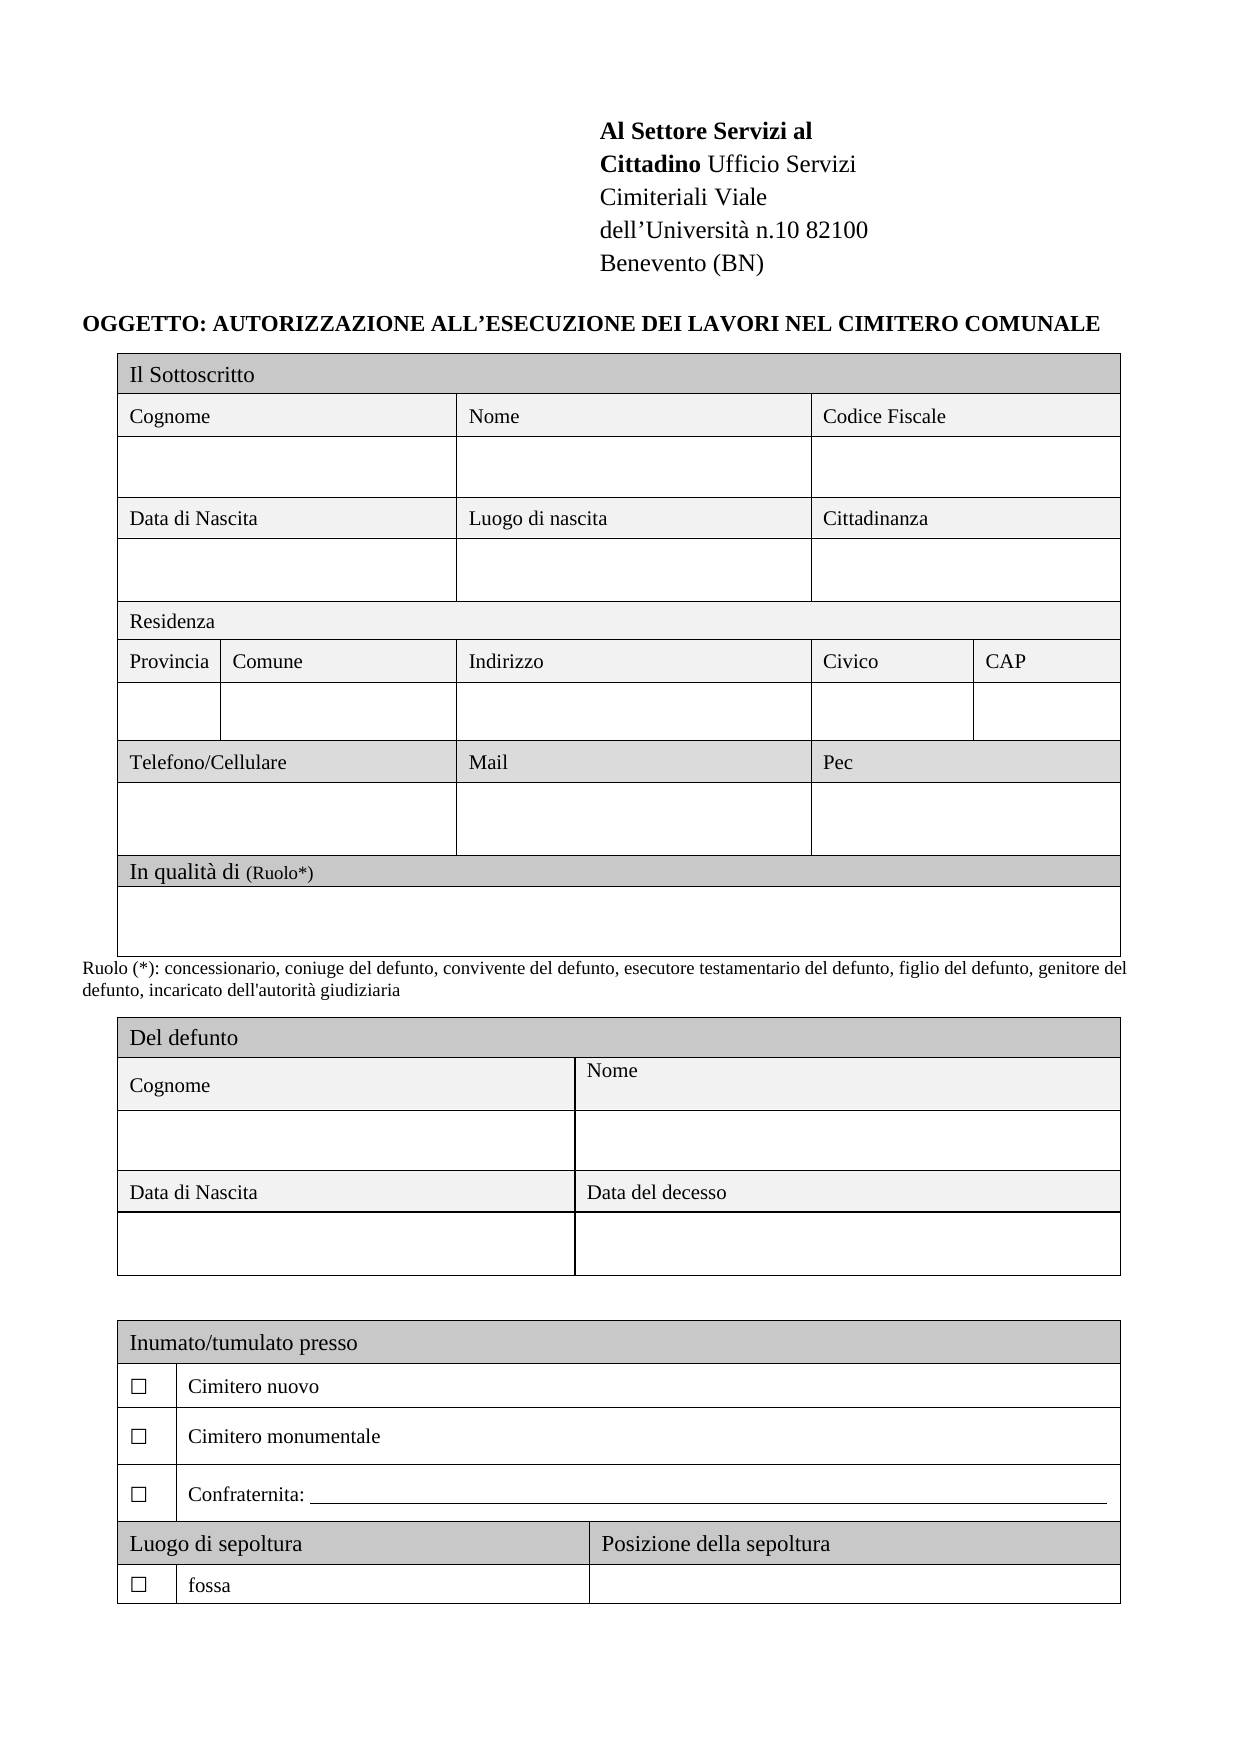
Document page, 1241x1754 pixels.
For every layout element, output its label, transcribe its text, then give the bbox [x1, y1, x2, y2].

table_cell Cognome [118, 394, 456, 436]
table_cell Mail [457, 741, 811, 782]
table_cell Data del decesso [576, 1171, 1120, 1211]
table_cell Nome [457, 394, 811, 436]
table_cell [576, 1213, 1120, 1274]
table_cell Cognome [118, 1058, 574, 1109]
table_cell ☐ [118, 1465, 176, 1521]
table_cell Residenza [118, 602, 1120, 639]
table_cell [576, 1111, 1120, 1170]
table_cell [118, 539, 456, 601]
table_cell Civico [812, 640, 973, 682]
subtitle OGGETTO: AUTORIZZAZIONE ALL’ESECUZIONE DEI LAVORI NEL CIMITERO COMUNALE [82, 310, 1134, 336]
table_cell ☐ [118, 1364, 176, 1407]
table_cell Cimitero nuovo [177, 1364, 1120, 1407]
table_cell [457, 783, 811, 855]
table_cell [118, 783, 456, 855]
table_cell Provincia [118, 640, 220, 682]
table_cell [812, 683, 973, 740]
table_cell [118, 887, 1120, 956]
table_cell CAP [974, 640, 1120, 682]
table_cell Nome [576, 1058, 1120, 1109]
table_cell [118, 683, 220, 740]
table_cell ☐ [118, 1408, 176, 1464]
table_cell Data di Nascita [118, 498, 456, 537]
table_cell [118, 1111, 574, 1170]
table_cell Telefono/Cellulare [118, 741, 456, 782]
text Ruolo (*): concessionario, coniuge del defunto, convivente del defunto, esecutore testamentario del defunto, figlio del defunto, genitore del defunto, incaricato dell'autorità giudiziaria [82, 957, 1134, 1000]
table_cell [812, 437, 1120, 497]
table_header Inumato/tumulato presso [118, 1321, 1120, 1363]
table_cell Luogo di sepoltura [118, 1522, 589, 1564]
table_cell Cittadinanza [812, 498, 1120, 537]
table_cell Indirizzo [457, 640, 811, 682]
table_cell Luogo di nascita [457, 498, 811, 537]
table_cell [221, 683, 456, 740]
table_cell [974, 683, 1120, 740]
table_cell In qualità di (Ruolo*) [118, 856, 1120, 886]
table_cell fossa [177, 1565, 589, 1603]
table_cell Codice Fiscale [812, 394, 1120, 436]
table_cell Cimitero monumentale [177, 1408, 1120, 1464]
table_cell [457, 539, 811, 601]
table_header Del defunto [118, 1018, 1120, 1057]
table_cell [812, 783, 1120, 855]
table_cell Confraternita: [177, 1465, 1120, 1521]
table_cell [118, 437, 456, 497]
table_cell [118, 1213, 574, 1274]
table_cell [457, 683, 811, 740]
table_cell Pec [812, 741, 1120, 782]
table_cell [812, 539, 1120, 601]
table_cell [590, 1565, 1120, 1603]
table_cell [457, 437, 811, 497]
table_cell Comune [221, 640, 456, 682]
table_cell Posizione della sepoltura [590, 1522, 1120, 1564]
table_cell ☐ [118, 1565, 176, 1603]
table_header Il Sottoscritto [118, 354, 1120, 393]
text Al Settore Servizi al Cittadino Ufficio Servizi Cimiteriali Viale dell’Università n.10 82100 Benevento (BN) [599, 116, 920, 277]
table_cell Data di Nascita [118, 1171, 574, 1211]
